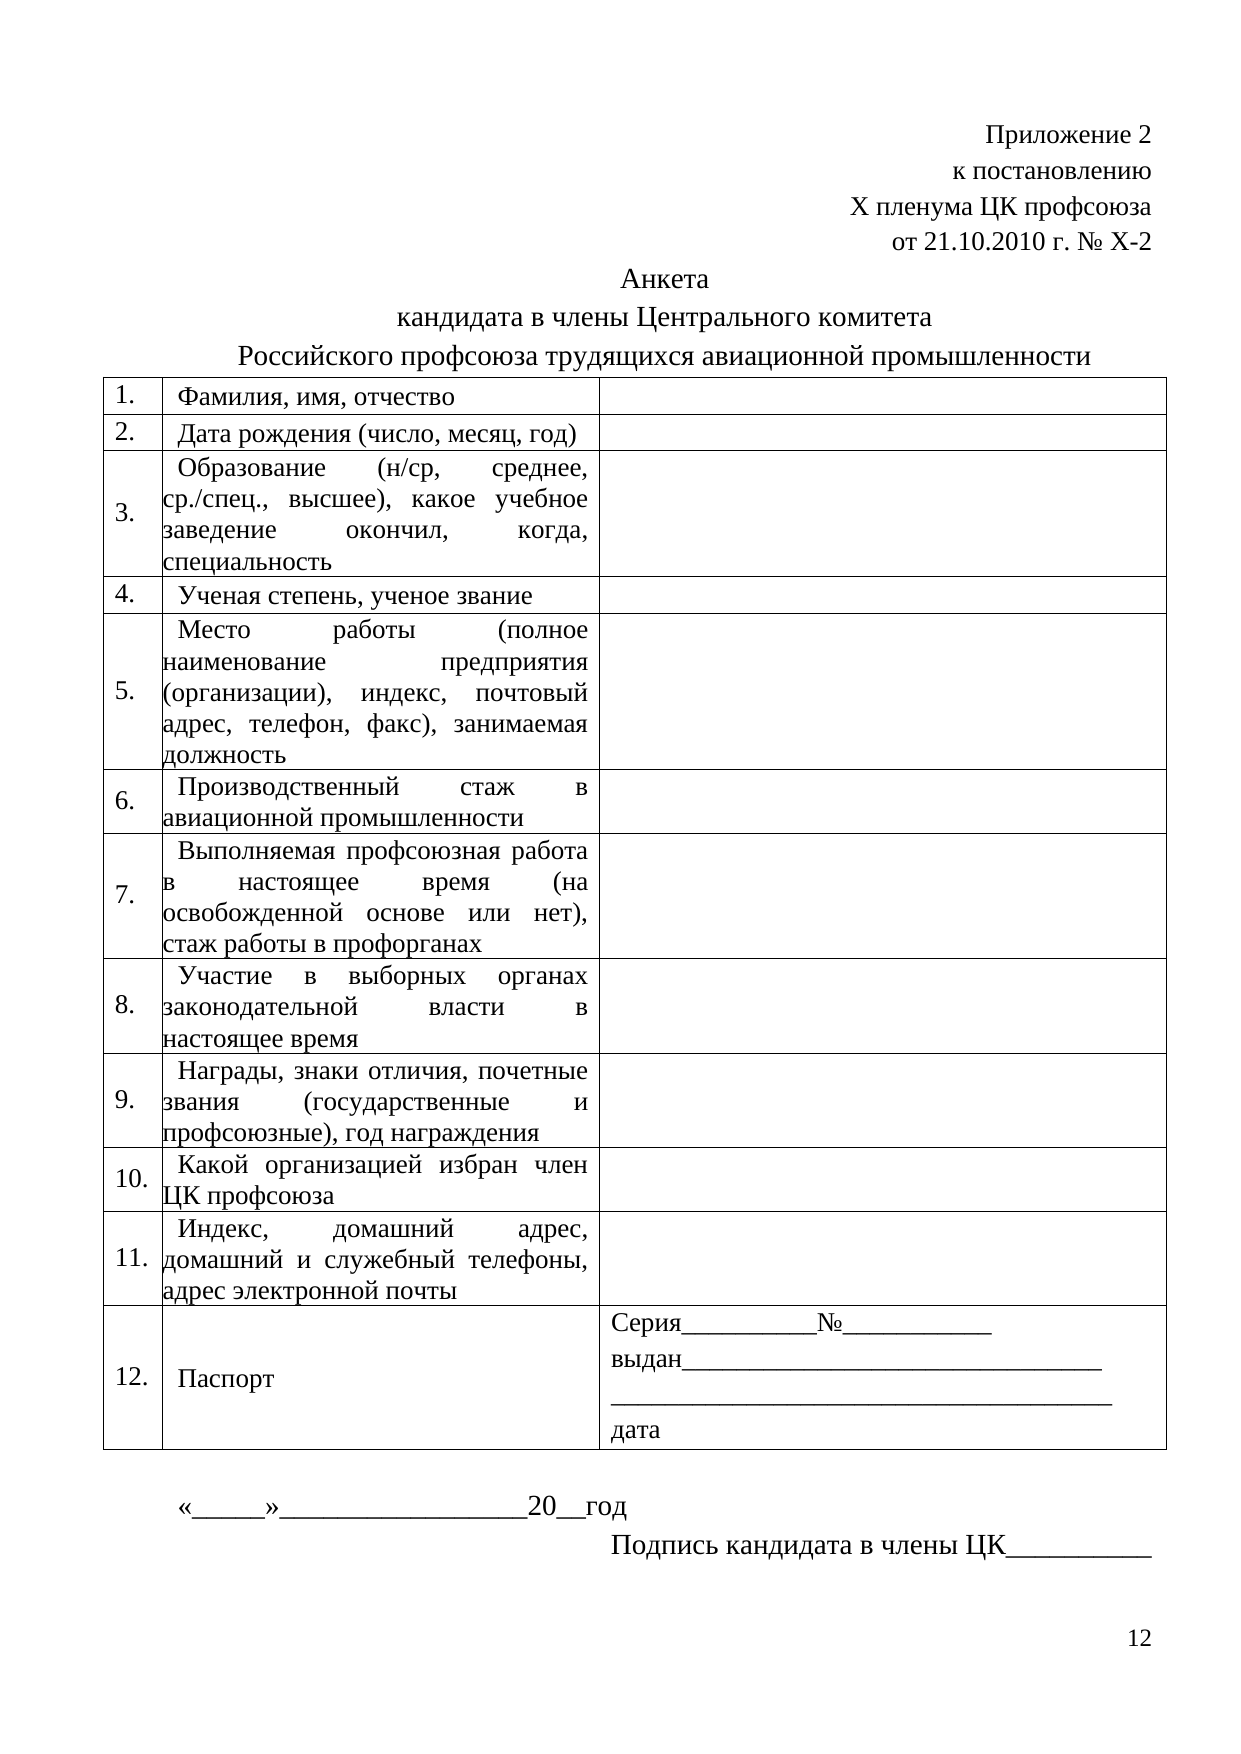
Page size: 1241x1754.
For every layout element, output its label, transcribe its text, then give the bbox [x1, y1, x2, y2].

table_cell Место работы (полное наименование предприятия (организации), индекс, почтовый адрес, телефон, факс), занимаемая должность [163, 614, 599, 769]
table_cell [600, 451, 1166, 576]
table_cell Дата рождения (число, месяц, год) [163, 415, 599, 450]
table_cell 12. [104, 1306, 162, 1449]
table_cell 9. [104, 1054, 162, 1147]
table_cell [600, 1148, 1166, 1211]
table_cell 5. [104, 614, 162, 769]
subtitle Анкета [118, 261, 1152, 294]
table_cell [600, 834, 1166, 958]
table_cell Паспорт [163, 1306, 599, 1449]
table_header 1. [104, 378, 162, 413]
table_cell Выполняемая профсоюзная работа в настоящее время (на освобожденной основе или нет), стаж работы в профорганах [163, 834, 599, 958]
table_cell 2. [104, 415, 162, 450]
table_cell 8. [104, 959, 162, 1053]
table_cell Награды, знаки отличия, почетные звания (государственные и профсоюзные), год награждения [163, 1054, 599, 1147]
table_cell Участие в выборных органах законодательной власти в настоящее время [163, 959, 599, 1053]
text «_____»_________________20__год [118, 1488, 1152, 1522]
text Российского профсоюза трудящихся авиационной промышленности [118, 338, 1152, 372]
table_cell [600, 770, 1166, 833]
table_cell Производственный стаж в авиационной промышленности [163, 770, 599, 833]
text Подпись кандидата в члены ЦК__________ [118, 1527, 1152, 1560]
table_cell 3. [104, 451, 162, 576]
table_cell 10. [104, 1148, 162, 1211]
table_cell Образование (н/ср, среднее, ср./спец., высшее), какое учебное заведение окончил, когда, специальность [163, 451, 599, 576]
table_cell 7. [104, 834, 162, 958]
table_cell [600, 415, 1166, 450]
text от 21.10.2010 г. № X-2 [118, 225, 1152, 256]
table_cell [600, 1212, 1166, 1305]
table_cell [600, 959, 1166, 1053]
text Приложение 2 [118, 118, 1152, 149]
table_cell Ученая степень, ученое звание [163, 577, 599, 613]
text X пленума ЦК профсоюза [118, 189, 1152, 221]
table_cell [600, 577, 1166, 613]
table_cell [600, 614, 1166, 769]
table_cell [600, 1054, 1166, 1147]
text кандидата в члены Центрального комитета [118, 299, 1152, 333]
text к постановлению [118, 154, 1152, 185]
table_header Фамилия, имя, отчество [163, 378, 599, 413]
table_cell Какой организацией избран член ЦК профсоюза [163, 1148, 599, 1211]
table_cell Индекс, домашний адрес, домашний и служебный телефоны, адрес электронной почты [163, 1212, 599, 1305]
table_cell Серия__________№___________ выдан_______________________________ _____________________________________ дата [600, 1306, 1166, 1449]
table_cell 11. [104, 1212, 162, 1305]
table_cell 6. [104, 770, 162, 833]
table_header [600, 378, 1166, 413]
table_cell 4. [104, 577, 162, 613]
